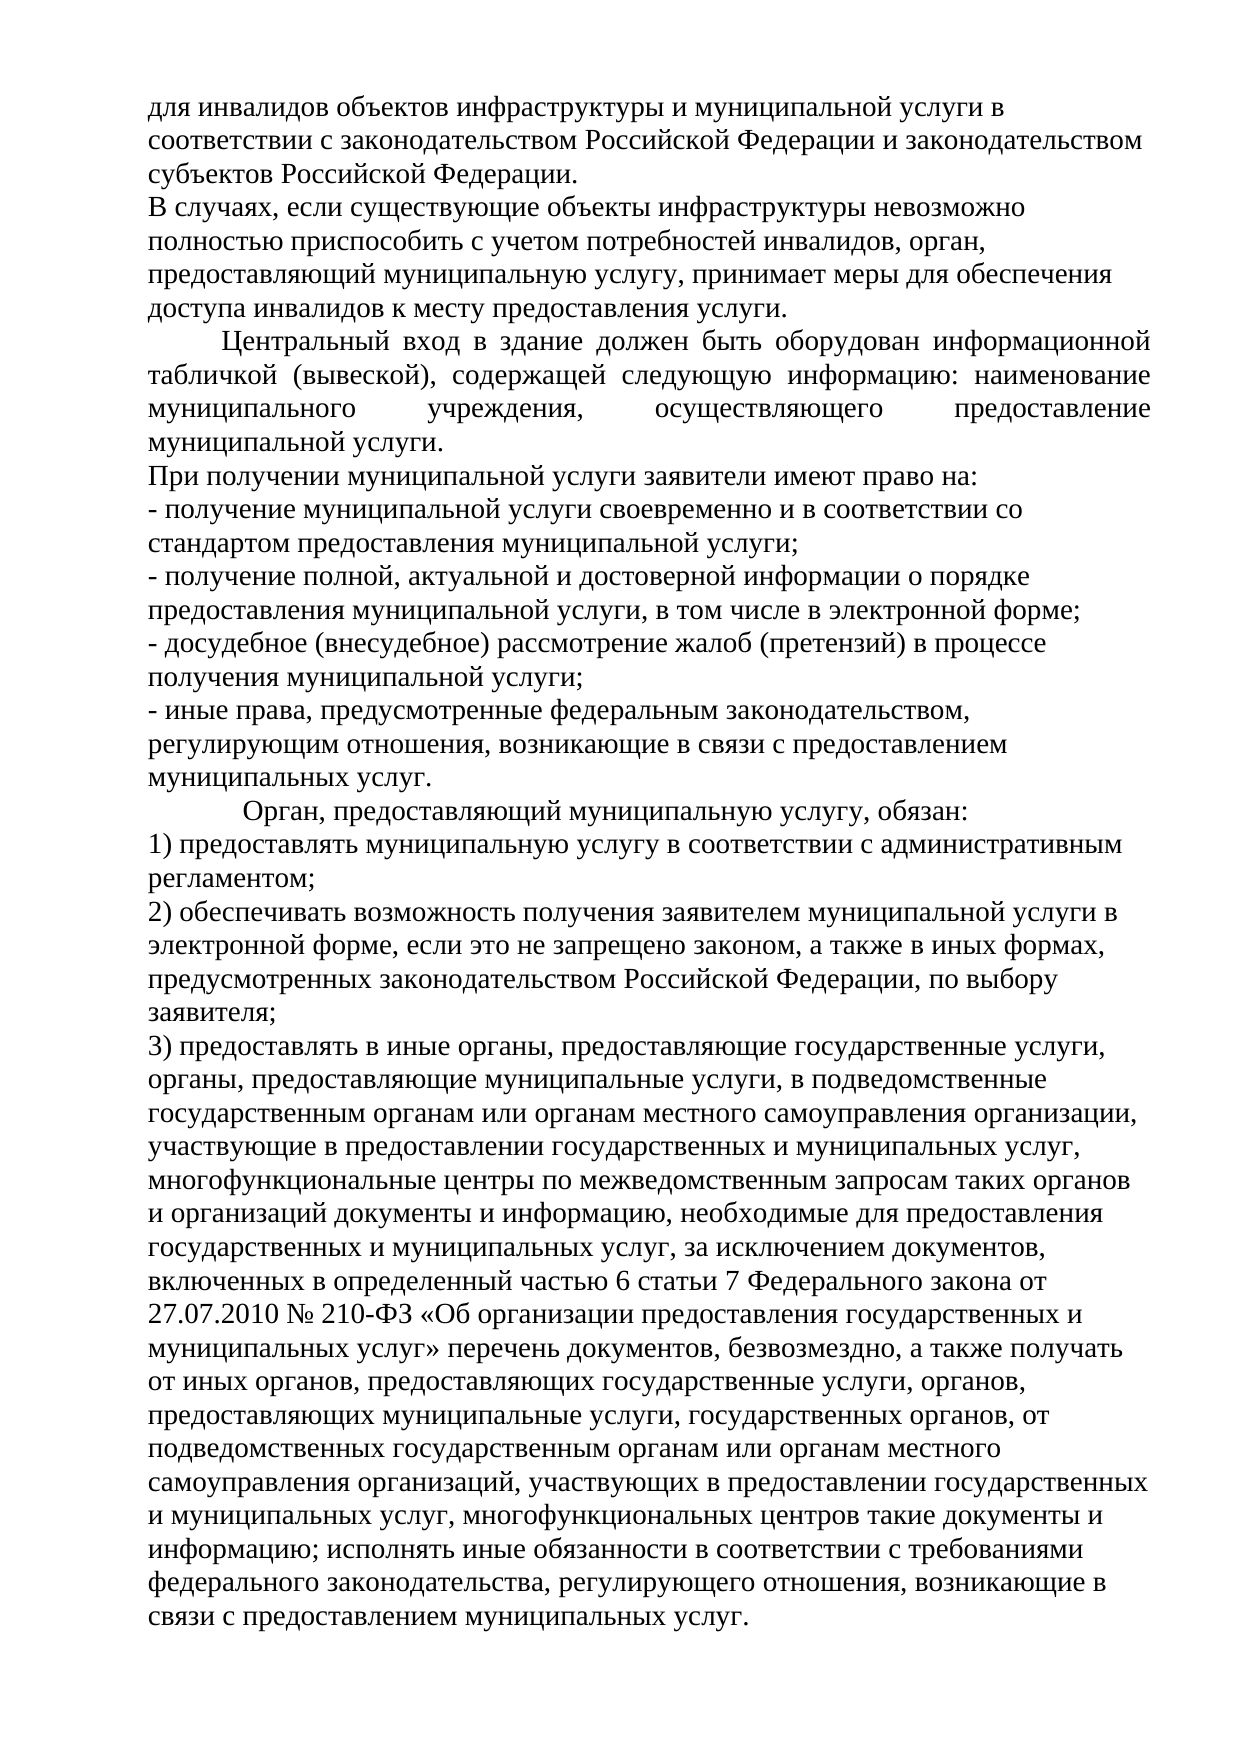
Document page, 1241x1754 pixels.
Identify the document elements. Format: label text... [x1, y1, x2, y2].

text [148, 89, 1152, 189]
text - досудебное (внесудебное) рассмотрение жалоб (претензий) в процессе получения муниципальной услуги; [148, 625, 1152, 692]
text - получение полной, актуальной и достоверной информации о порядке предоставления муниципальной услуги, в том числе в электронной форме; [148, 558, 1152, 625]
text Центральный вход в здание должен быть оборудован информационной табличкой (вывеской), содержащей следующую информацию: наименование муниципального учреждения, осуществляющего предоставление муниципальной услуги. [148, 323, 1152, 458]
text 2) обеспечивать возможность получения заявителем муниципальной услуги в электронной форме, если это не запрещено законом, а также в иных формах, предусмотренных законодательством Российской Федерации, по выбору заявителя; [148, 894, 1152, 1028]
text - иные права, предусмотренные федеральным законодательством, регулирующим отношения, возникающие в связи с предоставлением муниципальных услуг. [148, 692, 1152, 793]
text 3) предоставлять в иные органы, предоставляющие государственные услуги, органы, предоставляющие муниципальные услуги, в подведомственные государственным органам или органам местного самоуправления организации, участвующие в предоставлении государственных и муниципальных услуг, многофункциональные центры по межведомственным запросам таких органов и организаций документы и информацию, необходимые для предоставления государственных и муниципальных услуг, за исключением документов, включенных в определенный частью 6 статьи 7 Федерального закона от 27.07.2010 № 210-ФЗ «Об организации предоставления государственных и муниципальных услуг» перечень документов, безвозмездно, а также получать от иных органов, предоставляющих государственные услуги, органов, предоставляющих муниципальные услуги, государственных органов, от подведомственных государственным органам или органам местного самоуправления организаций, участвующих в предоставлении государственных и муниципальных услуг, многофункциональных центров такие документы и информацию; исполнять иные обязанности в соответствии с требованиями федерального законодательства, регулирующего отношения, возникающие в связи с предоставлением муниципальных услуг. [148, 1028, 1152, 1632]
text Орган, предоставляющий муниципальную услугу, обязан: [148, 793, 1152, 827]
text При получении муниципальной услуги заявители имеют право на: [148, 458, 1152, 491]
text В случаях, если существующие объекты инфраструктуры невозможно полностью приспособить с учетом потребностей инвалидов, орган, предоставляющий муниципальную услугу, принимает меры для обеспечения доступа инвалидов к месту предоставления услуги. [148, 189, 1152, 323]
text - получение муниципальной услуги своевременно и в соответствии со стандартом предоставления муниципальной услуги; [148, 491, 1152, 558]
text 1) предоставлять муниципальную услугу в соответствии с административным регламентом; [148, 827, 1152, 894]
